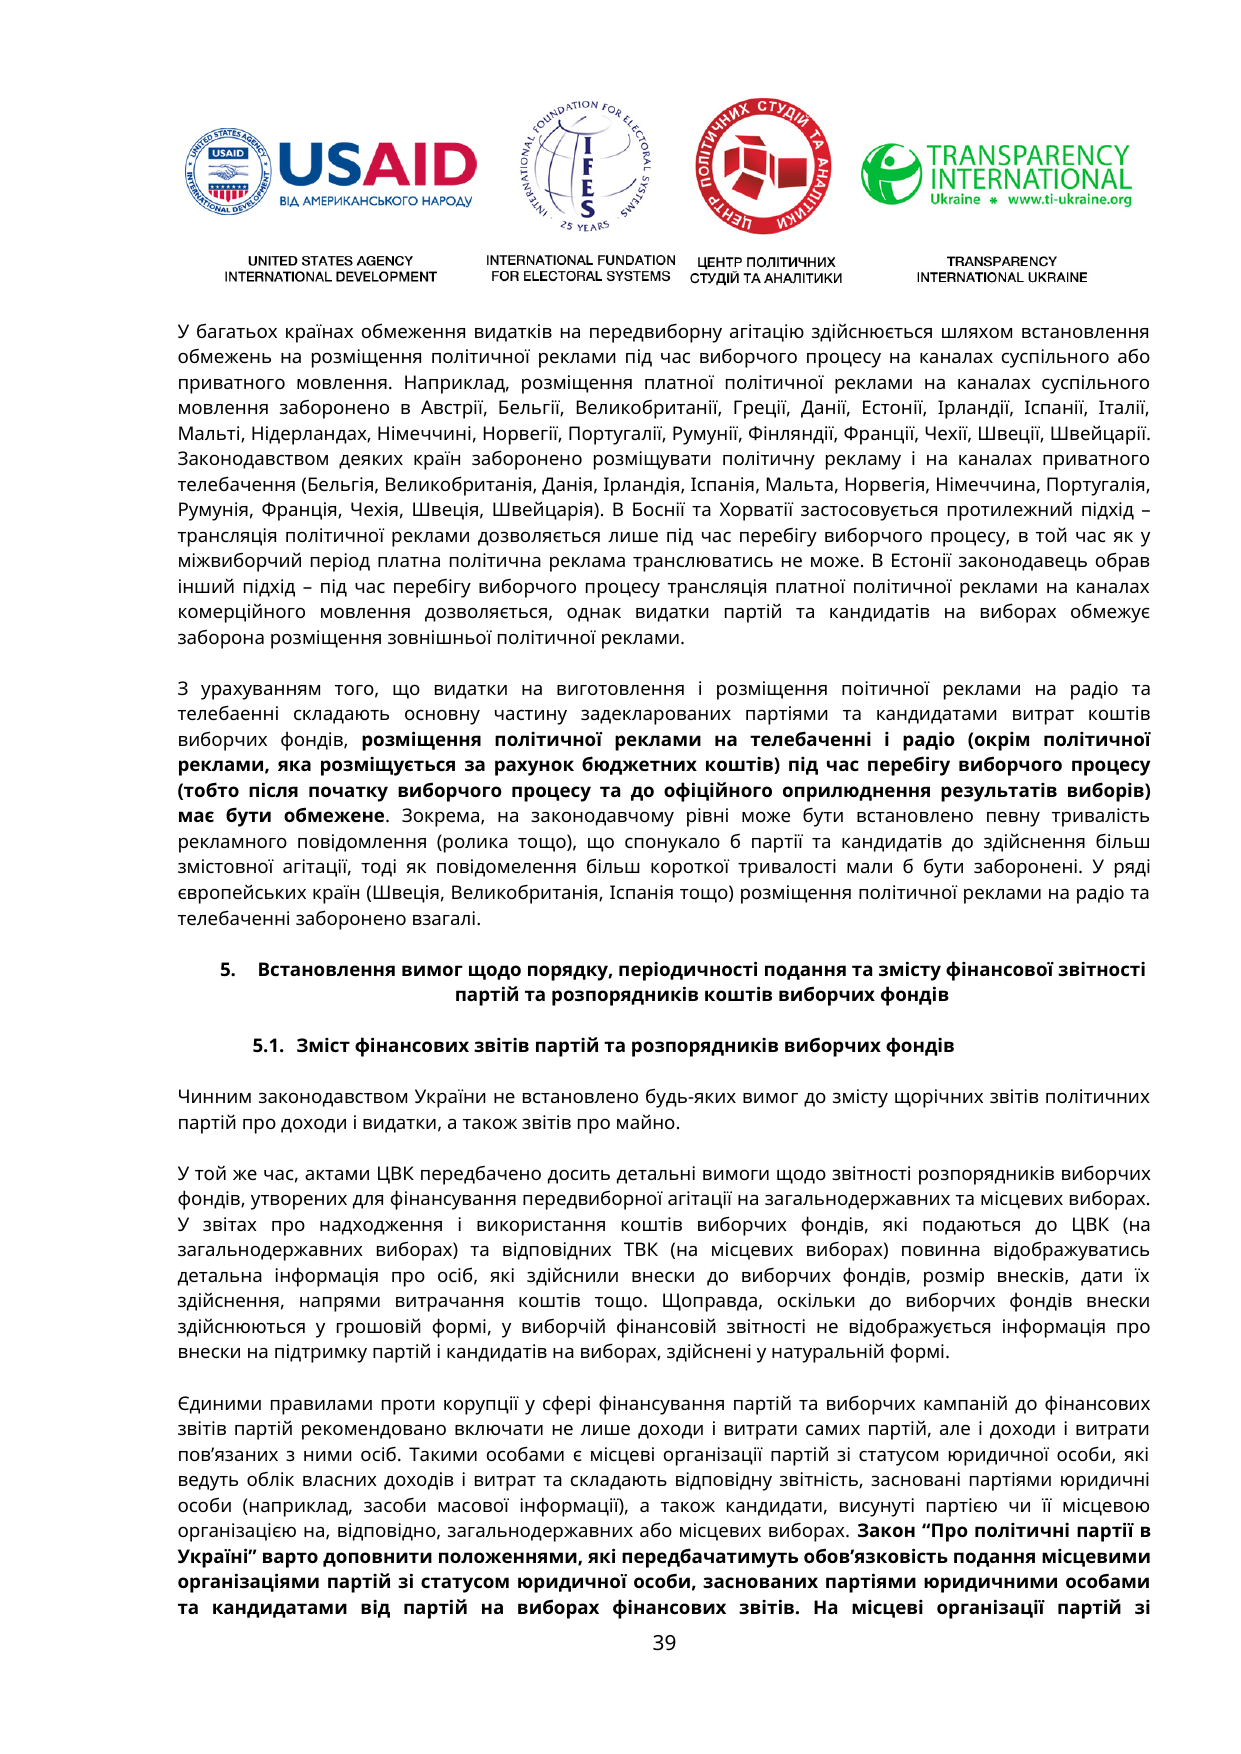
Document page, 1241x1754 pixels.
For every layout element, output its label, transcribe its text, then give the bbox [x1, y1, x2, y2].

list Встановлення вимог щодо порядку, періодичності подання та змісту фінансової звітності партій та розпорядників коштів виборчих фондів [215, 956, 1152, 1007]
list Зміст фінансових звітів партій та розпорядників виборчих фондів [252, 1032, 1152, 1058]
text З урахуванням того, що видатки на виготовлення і розміщення поітичної реклами на радіо та телебаенні складають основну частину задекларованих партіями та кандидатами витрат коштів виборчих фондів, розміщення політичної реклами на телебаченні і радіо (окрім політичної реклами, яка розміщується за рахунок бюджетних коштів) під час перебігу виборчого процесу (тобто після початку виборчого процесу та до офіційного оприлюднення результатів виборів) має бути обмежене. Зокрема, на законодавчому рівні може бути встановлено певну тривалість рекламного повідомлення (ролика тощо), що спонукало б партії та кандидатів до здійснення більш змістовної агітації, тоді як повідомелення більш короткої тривалості мали б бути заборонені. У ряді європейських країн (Швеція, Великобританія, Іспанія тощо) розміщення політичної реклами на радіо та телебаченні заборонено взагалі. [177, 675, 1152, 930]
text У той же час, актами ЦВК передбачено досить детальні вимоги щодо звітності розпорядників виборчих фондів, утворених для фінансування передвиборної агітації на загальнодержавних та місцевих виборах. У звітах про надходження і використання коштів виборчих фондів, які подаються до ЦВК (на загальнодержавних виборах) та відповідних ТВК (на місцевих виборах) повинна відображуватись детальна інформація про осіб, які здійснили внески до виборчих фондів, розмір внесків, дати їх здійснення, напрями витрачання коштів тощо. Щоправда, оскільки до виборчих фондів внески здійснюються у грошовій формі, у виборчій фінансовій звітності не відображується інформація про внески на підтримку партій і кандидатів на виборах, здійснені у натуральній формі. [177, 1160, 1152, 1364]
text Чинним законодавством України не встановлено будь-яких вимог до змісту щорічних звітів політичних партій про доходи і видатки, а також звітів про майно. [177, 1083, 1152, 1134]
picture [177, 73, 1151, 294]
text У багатьох країнах обмеження видатків на передвиборну агітацію здійснюється шляхом встановлення обмежень на розміщення політичної реклами під час виборчого процесу на каналах суспільного або приватного мовлення. Наприклад, розміщення платної політичної реклами на каналах суспільного мовлення заборонено в Австрії, Бельгії, Великобританії, Греції, Данії, Естонії, Ірландії, Іспанії, Італії, Мальті, Нідерландах, Німеччині, Норвегії, Португалії, Румунії, Фінляндії, Франції, Чехії, Швеції, Швейцарії. Законодавством деяких країн заборонено розміщувати політичну рекламу і на каналах приватного телебачення (Бельгія, Великобританія, Данія, Ірландія, Іспанія, Мальта, Норвегія, Німеччина, Португалія, Румунія, Франція, Чехія, Швеція, Швейцарія). В Боснії та Хорватії застосовується протилежний підхід – трансляція політичної реклами дозволяється лише під час перебігу виборчого процесу, в той час як у міжвиборчий період платна політична реклама транслюватись не може. В Естонії законодавець обрав інший підхід – під час перебігу виборчого процесу трансляція платної політичної реклами на каналах комерційного мовлення дозволяється, однак видатки партій та кандидатів на виборах обмежує заборона розміщення зовнішньої політичної реклами. [177, 318, 1152, 650]
